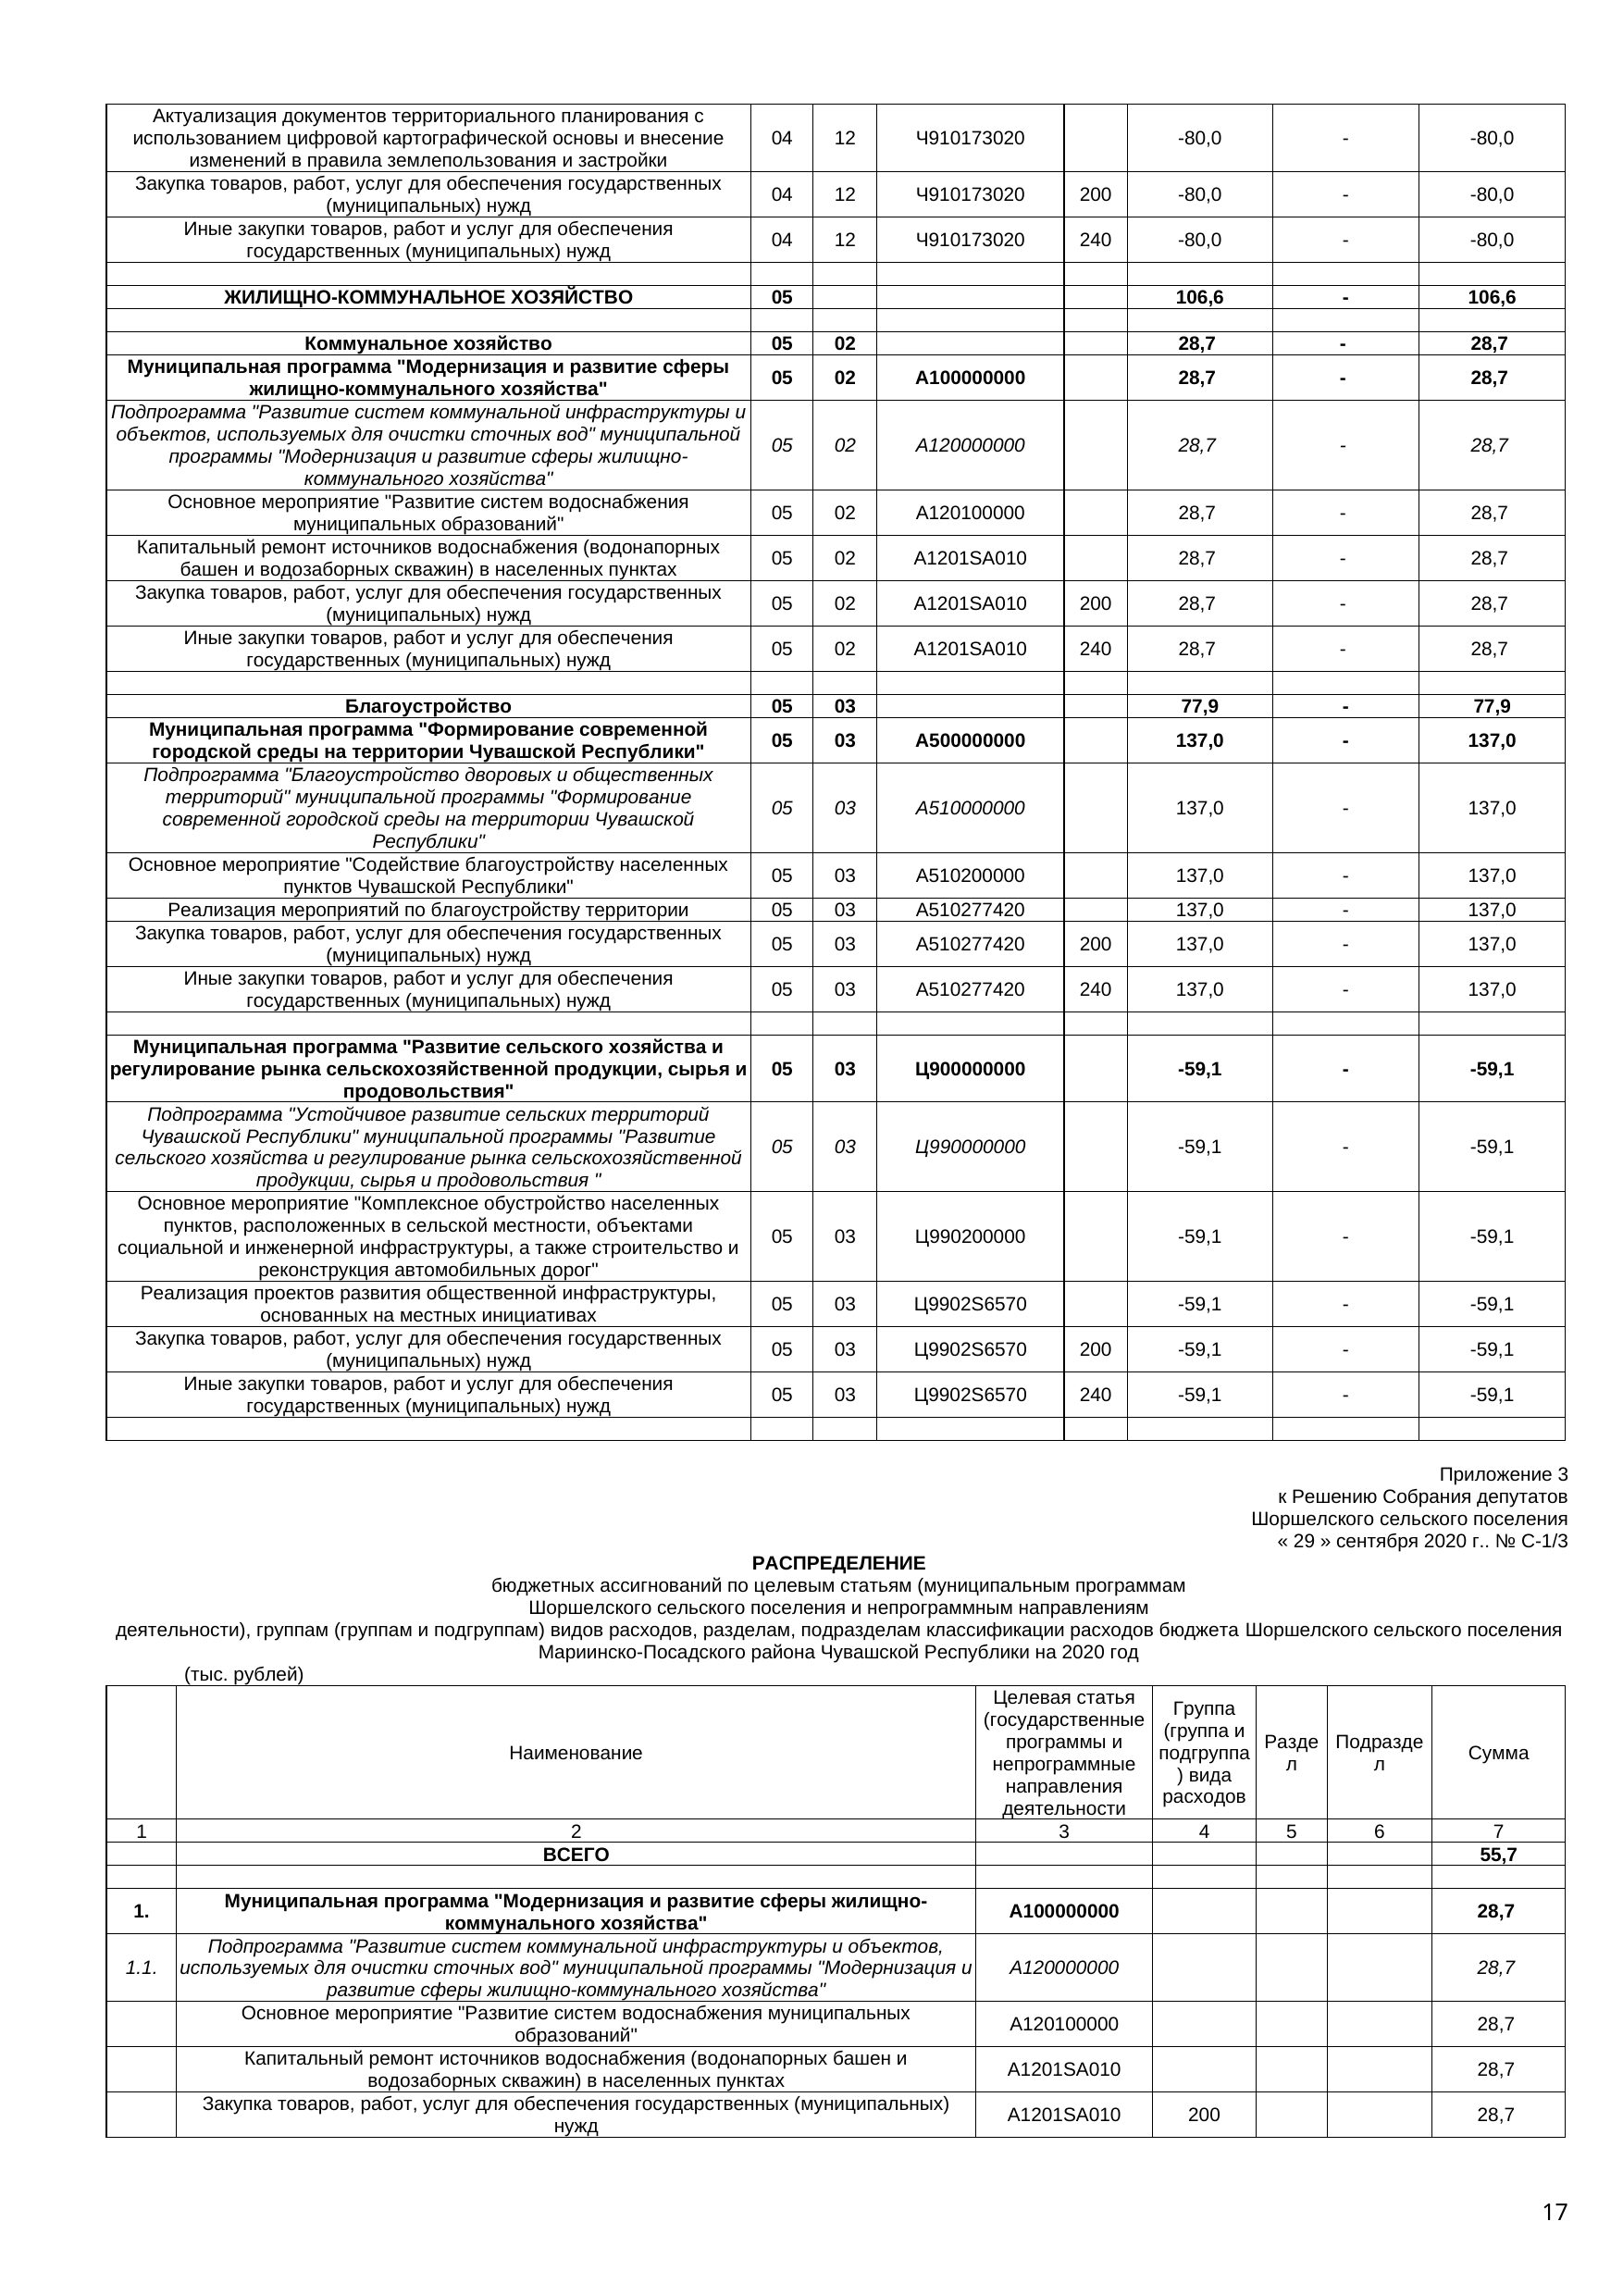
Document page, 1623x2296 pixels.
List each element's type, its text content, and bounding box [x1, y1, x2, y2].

table_cell А510277420 [877, 899, 1063, 920]
table_cell [1065, 763, 1127, 852]
table_cell [107, 1843, 176, 1865]
table_cell 137,0 [1128, 718, 1272, 763]
table_cell - [1273, 581, 1419, 626]
table_cell -59,1 [1419, 1327, 1565, 1371]
table_cell 28,7 [1419, 332, 1565, 354]
table_cell 02 [813, 627, 876, 671]
table_cell 12 [813, 105, 876, 171]
table_cell - [1273, 695, 1419, 717]
table_cell 28,7 [1419, 355, 1565, 400]
table_cell -59,1 [1419, 1372, 1565, 1417]
table_cell А510200000 [877, 853, 1063, 897]
table_cell 28,7 [1128, 490, 1272, 535]
table_cell [751, 1012, 812, 1034]
table_cell Основное мероприятие "Содействие благоустройству населенных пунктов Чувашской Республики" [107, 853, 750, 897]
table_header [107, 1686, 176, 1818]
table_cell [1065, 490, 1127, 535]
table_cell - [1273, 286, 1419, 308]
table_cell 05 [751, 490, 812, 535]
table_cell 28,7 [1128, 581, 1272, 626]
table_cell - [1273, 1372, 1419, 1417]
table_cell Иные закупки товаров, работ и услуг для обеспечения государственных (муниципальных) нужд [107, 1372, 750, 1417]
table_cell Основное мероприятие "Комплексное обустройство населенных пунктов, расположенных в сельской местности, объектами социальной и инженерной инфраструктуры, а также строительство и реконструкция автомобильных дорог" [107, 1192, 750, 1281]
table_cell [877, 1012, 1063, 1034]
table_cell 05 [751, 1036, 812, 1101]
table_cell 04 [751, 172, 812, 217]
table_cell 137,0 [1128, 763, 1272, 852]
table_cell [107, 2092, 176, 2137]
table_cell [1128, 672, 1272, 694]
text (тыс. рублей) [109, 1663, 1568, 1685]
table_cell Муниципальная программа "Модернизация и развитие сферы жилищно-коммунального хозяйства" [107, 355, 750, 400]
table_cell [751, 263, 812, 285]
table_cell 05 [751, 1102, 812, 1191]
table_cell -59,1 [1128, 1192, 1272, 1281]
table_cell [1257, 1866, 1327, 1888]
table_cell [877, 309, 1063, 331]
table_cell [1065, 309, 1127, 331]
table_cell [1065, 536, 1127, 580]
table_cell [1273, 672, 1419, 694]
table_cell 137,0 [1419, 899, 1565, 920]
table_cell А1201SA010 [877, 581, 1063, 626]
table_cell [1065, 718, 1127, 763]
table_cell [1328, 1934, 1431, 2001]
table_cell 05 [751, 1192, 812, 1281]
table_cell 03 [813, 1102, 876, 1191]
table_cell А100000000 [976, 1889, 1152, 1933]
table_cell [1065, 286, 1127, 308]
table_cell -80,0 [1419, 217, 1565, 262]
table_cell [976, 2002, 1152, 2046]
table_cell [1128, 1012, 1272, 1034]
table_cell 05 [751, 899, 812, 920]
table_cell 200 [1065, 172, 1127, 217]
table_cell -80,0 [1419, 172, 1565, 217]
table_cell 05 [751, 718, 812, 763]
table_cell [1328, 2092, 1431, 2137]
table_cell Иные закупки товаров, работ и услуг для обеспечения государственных (муниципальных) нужд [107, 967, 750, 1011]
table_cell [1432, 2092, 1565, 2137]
table_cell [107, 309, 750, 331]
table_cell 28,7 [1419, 490, 1565, 535]
text « 29 » сентября 2020 г.. № С-1/3 [109, 1530, 1568, 1552]
table_cell [1065, 1012, 1127, 1034]
table_cell А510000000 [877, 763, 1063, 852]
table_cell [1273, 309, 1419, 331]
table_cell 240 [1065, 217, 1127, 262]
table_cell [976, 1866, 1152, 1888]
table_cell Иные закупки товаров, работ и услуг для обеспечения государственных (муниципальных) нужд [107, 217, 750, 262]
table_cell Закупка товаров, работ, услуг для обеспечения государственных (муниципальных) нужд [107, 581, 750, 626]
table_header Сумма [1432, 1686, 1565, 1818]
text Приложение 3 [109, 1463, 1568, 1485]
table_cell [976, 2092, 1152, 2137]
table_cell 1 [107, 1819, 176, 1842]
table_cell [1328, 1843, 1431, 1865]
table_cell 05 [751, 853, 812, 897]
table_cell Подпрограмма "Развитие систем коммунальной инфраструктуры и объектов, используемых для очистки сточных вод" муниципальной программы "Модернизация и развитие сферы жилищно-коммунального хозяйства" [107, 401, 750, 490]
table_cell 03 [813, 1372, 876, 1417]
table_cell 77,9 [1128, 695, 1272, 717]
table_cell [976, 1843, 1152, 1865]
table_cell [751, 1418, 812, 1440]
table_cell 28,7 [1419, 627, 1565, 671]
table_cell 05 [751, 401, 812, 490]
text Шоршелского сельского поселения и непрограммным направлениям [109, 1596, 1568, 1619]
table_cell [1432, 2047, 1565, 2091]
table_cell -80,0 [1128, 217, 1272, 262]
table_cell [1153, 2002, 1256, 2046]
table_cell [813, 1012, 876, 1034]
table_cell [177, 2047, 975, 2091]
table_header Подраздел [1328, 1686, 1431, 1818]
table_cell -80,0 [1128, 172, 1272, 217]
table_cell - [1273, 763, 1419, 852]
table_cell [1065, 1102, 1127, 1191]
table_cell А1201SA010 [877, 627, 1063, 671]
table_cell -59,1 [1128, 1282, 1272, 1326]
table_cell 03 [813, 899, 876, 920]
table_cell - [1273, 332, 1419, 354]
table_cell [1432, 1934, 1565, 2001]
table_cell - [1273, 536, 1419, 580]
table_cell ЖИЛИЩНО-КОММУНАЛЬНОЕ ХОЗЯЙСТВО [107, 286, 750, 308]
table_cell 03 [813, 1282, 876, 1326]
table_cell 240 [1065, 1372, 1127, 1417]
table_cell Ц990000000 [877, 1102, 1063, 1191]
table_cell ВСЕГО [177, 1843, 975, 1865]
table_cell Муниципальная программа "Развитие сельского хозяйства и регулирование рынка сельскохозяйственной продукции, сырья и продовольствия" [107, 1036, 750, 1101]
table_cell - [1273, 1102, 1419, 1191]
table_cell 28,7 [1419, 581, 1565, 626]
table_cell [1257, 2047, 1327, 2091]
table_cell [1153, 1843, 1256, 1865]
table_cell 137,0 [1419, 853, 1565, 897]
text к Решению Собрания депутатов [109, 1485, 1568, 1508]
table_cell 02 [813, 355, 876, 400]
table_cell А510277420 [877, 922, 1063, 965]
table_cell - [1273, 718, 1419, 763]
table_cell [1065, 263, 1127, 285]
table_cell 137,0 [1419, 763, 1565, 852]
table_cell [877, 332, 1063, 354]
table_cell 28,7 [1128, 401, 1272, 490]
table_cell [1273, 1418, 1419, 1440]
table_cell 1.1. [107, 1934, 176, 2001]
table_cell [1153, 1866, 1256, 1888]
table_cell 200 [1065, 922, 1127, 965]
table_cell Подпрограмма "Устойчивое развитие сельских территорий Чувашской Республики" муниципальной программы "Развитие сельского хозяйства и регулирование рынка сельскохозяйственной продукции, сырья и продовольствия " [107, 1102, 750, 1191]
table_cell [1065, 105, 1127, 171]
table_cell Ц9902S6570 [877, 1282, 1063, 1326]
table_cell -80,0 [1419, 105, 1565, 171]
table_cell А100000000 [877, 355, 1063, 400]
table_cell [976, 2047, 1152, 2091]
table_cell [1419, 1418, 1565, 1440]
table_cell 05 [751, 1327, 812, 1371]
table_cell [1257, 1843, 1327, 1865]
table_cell [877, 695, 1063, 717]
table_cell 05 [751, 967, 812, 1011]
table_cell [1065, 853, 1127, 897]
table_cell [877, 286, 1063, 308]
table_cell 55,7 [1432, 1843, 1565, 1865]
table_cell [1257, 1934, 1327, 2001]
table_cell 03 [813, 763, 876, 852]
table_cell Ц990200000 [877, 1192, 1063, 1281]
table_cell 02 [813, 401, 876, 490]
table_cell 02 [813, 581, 876, 626]
table_cell -59,1 [1128, 1036, 1272, 1101]
text деятельности), группам (группам и подгруппам) видов расходов, разделам, подразделам классификации расходов бюджета Шоршелского сельского поселения [109, 1619, 1568, 1641]
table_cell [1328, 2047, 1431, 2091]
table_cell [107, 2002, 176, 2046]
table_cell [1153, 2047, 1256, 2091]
table_cell 200 [1065, 1327, 1127, 1371]
table_cell 03 [813, 695, 876, 717]
table_cell А500000000 [877, 718, 1063, 763]
table_cell Ч910173020 [877, 105, 1063, 171]
table_cell Ц9902S6570 [877, 1327, 1063, 1371]
table_cell - [1273, 355, 1419, 400]
table_cell [1065, 672, 1127, 694]
table_cell 28,7 [1419, 536, 1565, 580]
table_cell 03 [813, 1036, 876, 1101]
table_cell 04 [751, 217, 812, 262]
table_cell 28,7 [1128, 355, 1272, 400]
table_cell [107, 263, 750, 285]
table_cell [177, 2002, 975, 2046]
table_cell Закупка товаров, работ, услуг для обеспечения государственных (муниципальных) нужд [107, 922, 750, 965]
table_cell [1065, 1192, 1127, 1281]
table_cell [1419, 263, 1565, 285]
table_cell Подпрограмма "Благоустройство дворовых и общественных территорий" муниципальной программы "Формирование современной городской среды на территории Чувашской Республики" [107, 763, 750, 852]
table_cell 240 [1065, 967, 1127, 1011]
table_cell 03 [813, 967, 876, 1011]
table_cell 137,0 [1128, 967, 1272, 1011]
table_cell А120000000 [877, 401, 1063, 490]
table_cell [813, 672, 876, 694]
table_header Группа (группа и подгруппа) вида расходов [1153, 1686, 1256, 1818]
table_cell Ч910173020 [877, 172, 1063, 217]
table_cell 05 [751, 1282, 812, 1326]
table_cell - [1273, 1327, 1419, 1371]
table_cell [1273, 263, 1419, 285]
table_cell Основное мероприятие "Развитие систем водоснабжения муниципальных образований" [107, 490, 750, 535]
table_cell 240 [1065, 627, 1127, 671]
table_cell - [1273, 967, 1419, 1011]
table_cell - [1273, 1192, 1419, 1281]
table_cell 05 [751, 536, 812, 580]
table_cell 05 [751, 581, 812, 626]
table_cell 28,7 [1432, 1889, 1565, 1933]
table_cell 03 [813, 922, 876, 965]
table_cell А120100000 [877, 490, 1063, 535]
table_cell [1065, 1036, 1127, 1101]
table_cell Ц900000000 [877, 1036, 1063, 1101]
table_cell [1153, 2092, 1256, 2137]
table_cell 28,7 [1419, 401, 1565, 490]
table_cell [107, 672, 750, 694]
table_cell [1065, 695, 1127, 717]
table_cell 02 [813, 536, 876, 580]
table_cell 02 [813, 332, 876, 354]
table_cell [1128, 1418, 1272, 1440]
table_cell [107, 1866, 176, 1888]
table_cell Ц9902S6570 [877, 1372, 1063, 1417]
table_cell [1065, 401, 1127, 490]
table_cell Актуализация документов территориального планирования с использованием цифровой картографической основы и внесение изменений в правила землепользования и застройки [107, 105, 750, 171]
table_cell 1. [107, 1889, 176, 1933]
table_cell [1419, 672, 1565, 694]
table_cell - [1273, 401, 1419, 490]
table_cell Закупка товаров, работ, услуг для обеспечения государственных (муниципальных) нужд [107, 1327, 750, 1371]
table_cell [877, 1418, 1063, 1440]
table_cell - [1273, 217, 1419, 262]
table_cell [1065, 899, 1127, 920]
table_cell 02 [813, 490, 876, 535]
table_header Целевая статья (государственные программы и непрограммные направления деятельности [976, 1686, 1152, 1818]
table_cell 7 [1432, 1819, 1565, 1842]
table_cell -59,1 [1419, 1282, 1565, 1326]
table_cell [1128, 309, 1272, 331]
table_cell 28,7 [1128, 536, 1272, 580]
table_cell 106,6 [1419, 286, 1565, 308]
table_cell 03 [813, 718, 876, 763]
table_cell 05 [751, 627, 812, 671]
table_cell -59,1 [1128, 1372, 1272, 1417]
table_cell Закупка товаров, работ, услуг для обеспечения государственных (муниципальных) нужд [107, 172, 750, 217]
table_cell 12 [813, 172, 876, 217]
table_cell 2 [177, 1819, 975, 1842]
table_cell [813, 263, 876, 285]
subtitle Распределение [109, 1552, 1568, 1574]
table_cell 12 [813, 217, 876, 262]
table_header Наименование [177, 1686, 975, 1818]
table_cell [751, 672, 812, 694]
table_cell - [1273, 922, 1419, 965]
table_cell [877, 263, 1063, 285]
table_cell 28,7 [1128, 332, 1272, 354]
table_cell [1065, 1418, 1127, 1440]
table_cell - [1273, 1036, 1419, 1101]
table_cell [877, 672, 1063, 694]
table_cell [107, 1012, 750, 1034]
table_cell [177, 1866, 975, 1888]
table_cell 05 [751, 355, 812, 400]
table_cell [107, 1418, 750, 1440]
table_cell Иные закупки товаров, работ и услуг для обеспечения государственных (муниципальных) нужд [107, 627, 750, 671]
table_cell [1065, 1282, 1127, 1326]
table_cell [1128, 263, 1272, 285]
table_cell 05 [751, 763, 812, 852]
table_cell А510277420 [877, 967, 1063, 1011]
table_cell 137,0 [1128, 853, 1272, 897]
text Шоршелского сельского поселения [109, 1508, 1568, 1530]
table_cell 137,0 [1419, 718, 1565, 763]
table_cell Подпрограмма "Развитие систем коммунальной инфраструктуры и объектов, используемых для очистки сточных вод" муниципальной программы "Модернизация и развитие сферы жилищно-коммунального хозяйства" [177, 1934, 975, 2001]
table_cell -59,1 [1128, 1102, 1272, 1191]
table_cell 137,0 [1128, 922, 1272, 965]
table_cell 03 [813, 1192, 876, 1281]
table_cell -59,1 [1419, 1192, 1565, 1281]
table_cell Благоустройство [107, 695, 750, 717]
table_cell [1419, 1012, 1565, 1034]
table_cell [1273, 1012, 1419, 1034]
table_cell А1201SA010 [877, 536, 1063, 580]
table_cell [1065, 355, 1127, 400]
table_cell [1328, 1889, 1431, 1933]
table_cell Реализация проектов развития общественной инфраструктуры, основанных на местных инициативах [107, 1282, 750, 1326]
table_cell 5 [1257, 1819, 1327, 1842]
table_cell 03 [813, 1327, 876, 1371]
table_cell Муниципальная программа "Формирование современной городской среды на территории Чувашской Республики" [107, 718, 750, 763]
table_cell 137,0 [1419, 967, 1565, 1011]
table_cell 106,6 [1128, 286, 1272, 308]
table_cell 05 [751, 695, 812, 717]
table_cell -59,1 [1128, 1327, 1272, 1371]
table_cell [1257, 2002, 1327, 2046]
table_cell 05 [751, 922, 812, 965]
text Мариинско-Посадского района Чувашской Республики на 2020 год [109, 1641, 1568, 1663]
table_cell - [1273, 853, 1419, 897]
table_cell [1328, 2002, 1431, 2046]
table_cell 4 [1153, 1819, 1256, 1842]
table_cell -59,1 [1419, 1036, 1565, 1101]
table_cell - [1273, 490, 1419, 535]
table_cell А120000000 [976, 1934, 1152, 2001]
table_cell 200 [1065, 581, 1127, 626]
table_cell Капитальный ремонт источников водоснабжения (водонапорных башен и водозаборных скважин) в населенных пунктах [107, 536, 750, 580]
table_header Раздел [1257, 1686, 1327, 1818]
table_cell - [1273, 1282, 1419, 1326]
table_cell 6 [1328, 1819, 1431, 1842]
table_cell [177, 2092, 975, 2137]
table_cell -59,1 [1419, 1102, 1565, 1191]
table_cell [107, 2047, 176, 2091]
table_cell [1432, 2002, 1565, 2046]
table_cell [1257, 1889, 1327, 1933]
table_cell 28,7 [1128, 627, 1272, 671]
table_cell Муниципальная программа "Модернизация и развитие сферы жилищно-коммунального хозяйства" [177, 1889, 975, 1933]
table_cell 137,0 [1128, 899, 1272, 920]
table_cell 77,9 [1419, 695, 1565, 717]
table_cell - [1273, 899, 1419, 920]
table_cell 05 [751, 1372, 812, 1417]
table_cell [751, 309, 812, 331]
table_cell Ч910173020 [877, 217, 1063, 262]
table_cell 05 [751, 286, 812, 308]
table_cell 3 [976, 1819, 1152, 1842]
table_cell 03 [813, 853, 876, 897]
table_cell [813, 286, 876, 308]
table_cell - [1273, 627, 1419, 671]
table_cell Коммунальное хозяйство [107, 332, 750, 354]
table_cell 137,0 [1419, 922, 1565, 965]
table_cell - [1273, 105, 1419, 171]
table_cell [1153, 1934, 1256, 2001]
table_cell 04 [751, 105, 812, 171]
table_cell [1065, 332, 1127, 354]
table_cell [1419, 309, 1565, 331]
table_cell 05 [751, 332, 812, 354]
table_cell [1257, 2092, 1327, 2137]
table_cell [1432, 1866, 1565, 1888]
table_cell [813, 1418, 876, 1440]
table_cell [813, 309, 876, 331]
table_cell Реализация мероприятий по благоустройству территории [107, 899, 750, 920]
text бюджетных ассигнований по целевым статьям (муниципальным программам [109, 1574, 1568, 1596]
table_cell [1328, 1866, 1431, 1888]
table_cell [1153, 1889, 1256, 1933]
table_cell - [1273, 172, 1419, 217]
table_cell -80,0 [1128, 105, 1272, 171]
